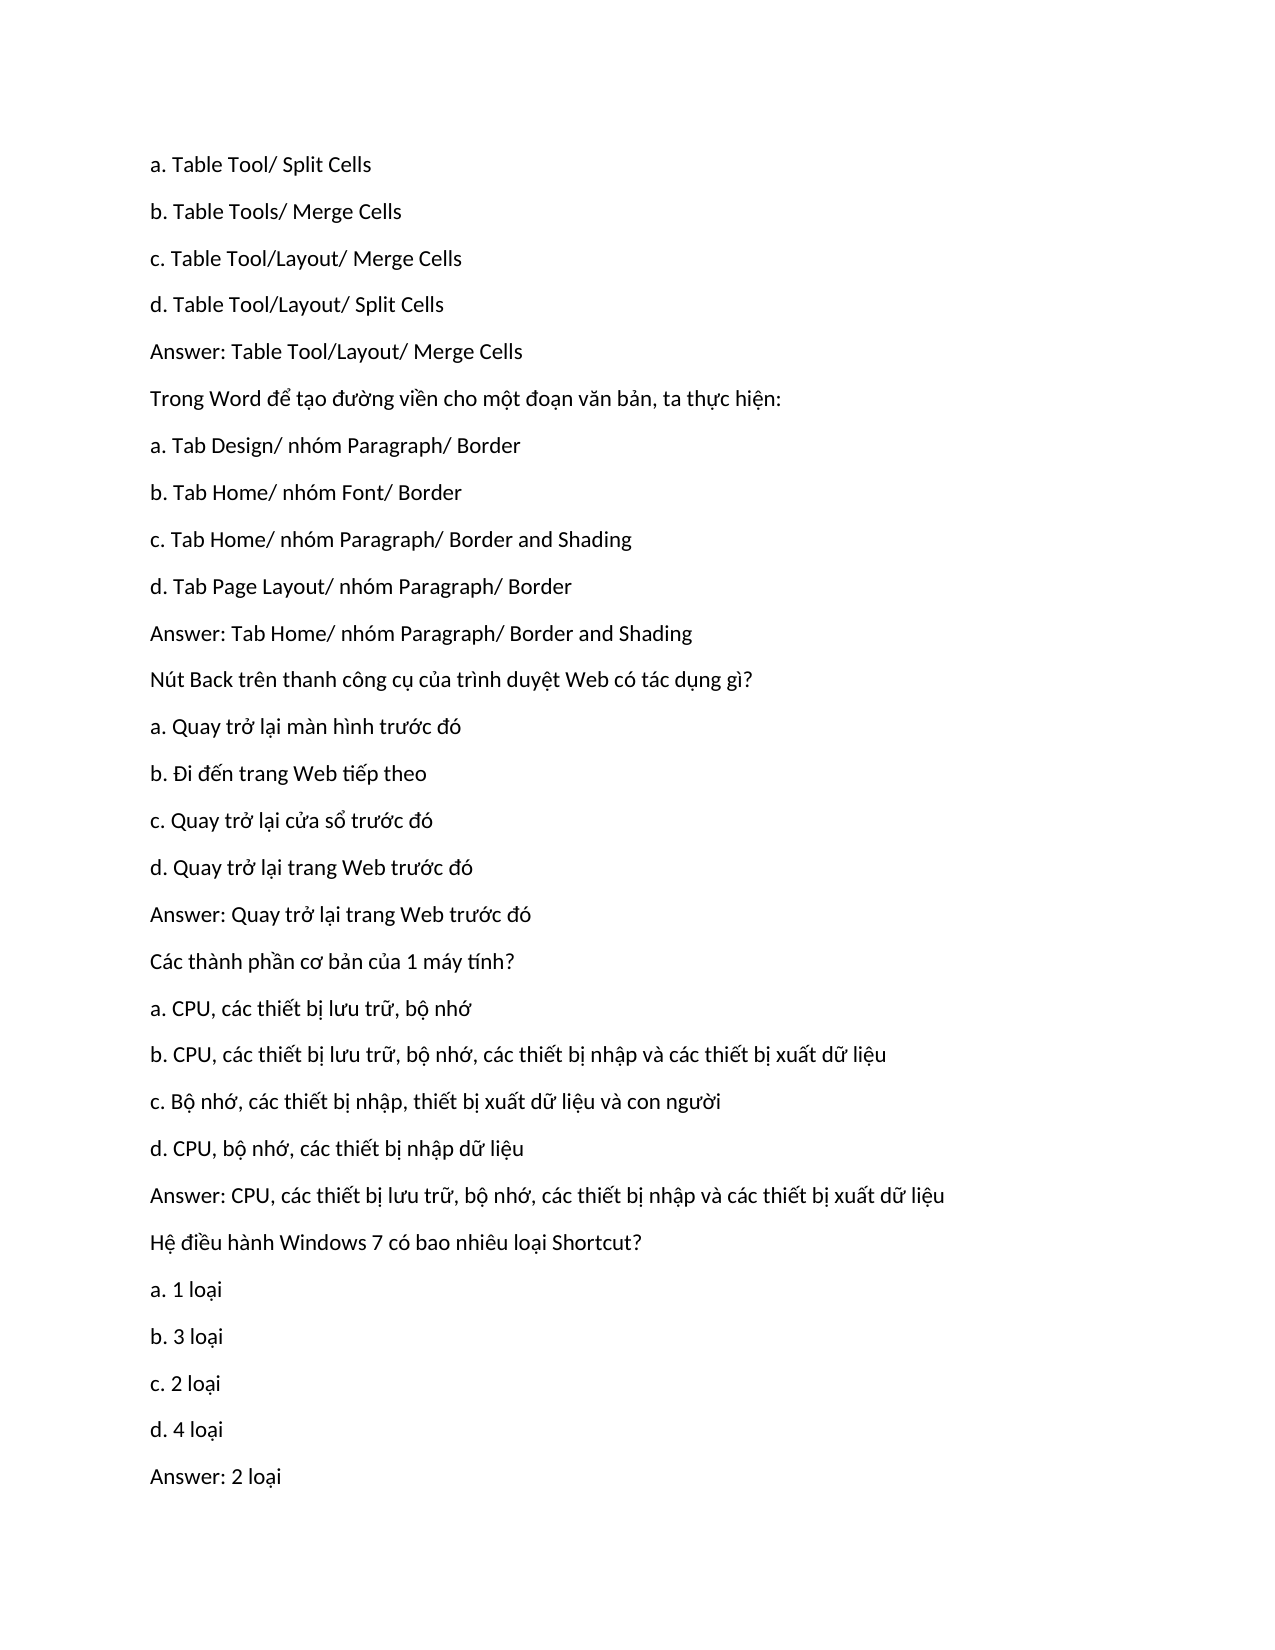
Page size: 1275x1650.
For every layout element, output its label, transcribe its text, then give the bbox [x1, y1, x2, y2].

text Các thành phần cơ bản của 1 máy tính? [150, 947, 1125, 975]
text b. Tab Home/ nhóm Font/ Border [150, 478, 1125, 506]
text Answer: Table Tool/Layout/ Merge Cells [150, 337, 1125, 366]
text a. Tab Design/ nhóm Paragraph/ Border [150, 431, 1125, 459]
text a. Table Tool/ Split Cells [150, 150, 1125, 178]
text a. 1 loại [150, 1275, 1125, 1303]
text c. 2 loại [150, 1369, 1125, 1397]
text c. Bộ nhớ, các thiết bị nhập, thiết bị xuất dữ liệu và con người [150, 1087, 1125, 1116]
text Answer: Tab Home/ nhóm Paragraph/ Border and Shading [150, 619, 1125, 647]
text b. CPU, các thiết bị lưu trữ, bộ nhớ, các thiết bị nhập và các thiết bị xuất dữ liệu [150, 1041, 1125, 1069]
text c. Table Tool/Layout/ Merge Cells [150, 244, 1125, 272]
text d. Table Tool/Layout/ Split Cells [150, 291, 1125, 319]
text b. Đi đến trang Web tiếp theo [150, 759, 1125, 787]
text d. 4 loại [150, 1416, 1125, 1444]
text Nút Back trên thanh công cụ của trình duyệt Web có tác dụng gì? [150, 666, 1125, 694]
text Hệ điều hành Windows 7 có bao nhiêu loại Shortcut? [150, 1228, 1125, 1256]
text d. Quay trở lại trang Web trước đó [150, 853, 1125, 881]
text a. Quay trở lại màn hình trước đó [150, 712, 1125, 741]
text c. Tab Home/ nhóm Paragraph/ Border and Shading [150, 525, 1125, 553]
text a. CPU, các thiết bị lưu trữ, bộ nhớ [150, 994, 1125, 1022]
text d. Tab Page Layout/ nhóm Paragraph/ Border [150, 572, 1125, 600]
text b. Table Tools/ Merge Cells [150, 197, 1125, 225]
text d. CPU, bộ nhớ, các thiết bị nhập dữ liệu [150, 1134, 1125, 1162]
text Answer: 2 loại [150, 1462, 1125, 1491]
text Trong Word để tạo đường viền cho một đoạn văn bản, ta thực hiện: [150, 384, 1125, 412]
text b. 3 loại [150, 1322, 1125, 1350]
text c. Quay trở lại cửa sổ trước đó [150, 806, 1125, 834]
text Answer: CPU, các thiết bị lưu trữ, bộ nhớ, các thiết bị nhập và các thiết bị xuất dữ liệu [150, 1181, 1125, 1209]
text Answer: Quay trở lại trang Web trước đó [150, 900, 1125, 928]
